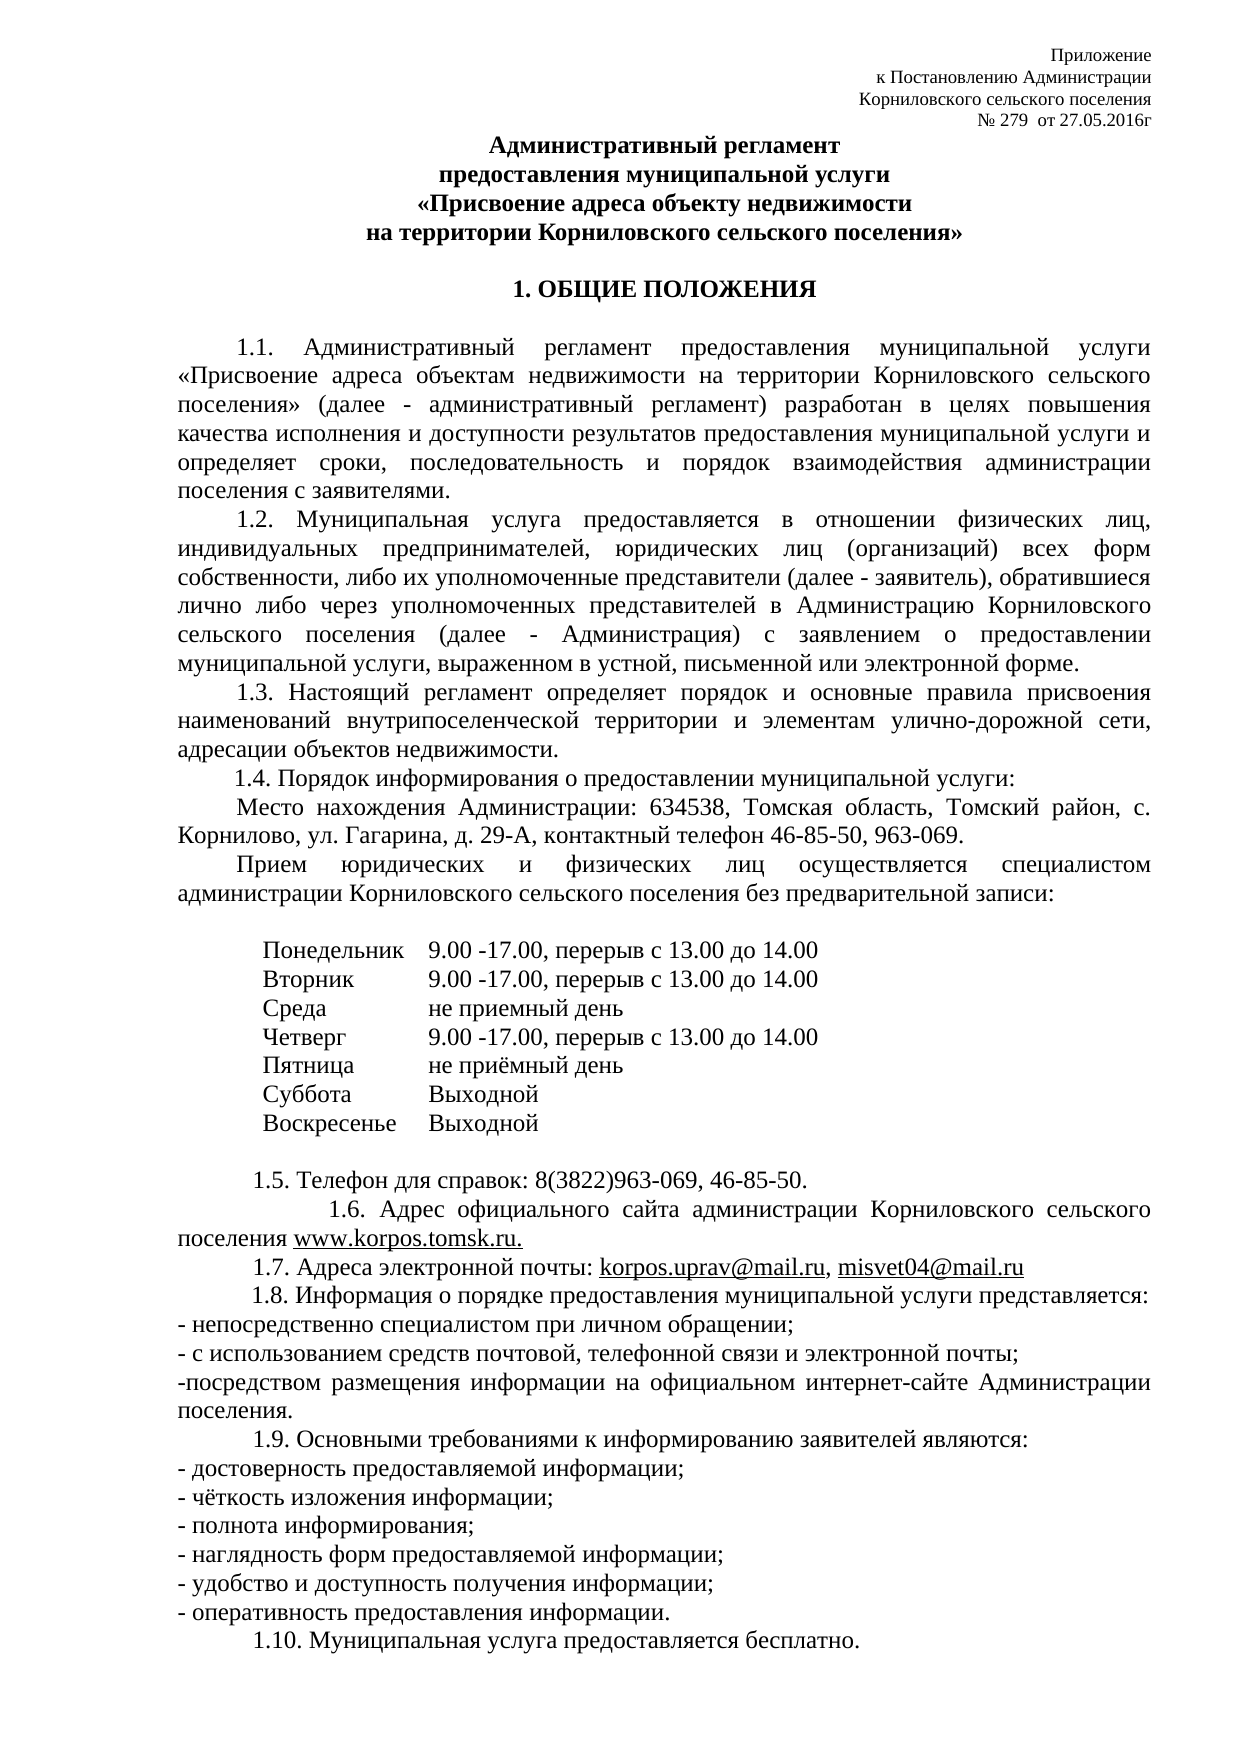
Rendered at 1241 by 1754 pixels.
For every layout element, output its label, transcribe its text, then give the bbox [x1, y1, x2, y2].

text Приложение [177, 44, 1152, 66]
table_cell Воскресенье [263, 1108, 428, 1166]
text 1.5. Телефон для справок: 8(3822)963-069, 46-85-50. [177, 1166, 1152, 1194]
text -посредством размещения информации на официальном интернет-сайте Администрации поселения. [177, 1367, 1152, 1424]
text Корниловского сельского поселения [177, 87, 1152, 109]
table_cell не приемный день [428, 993, 928, 1022]
table_header Понедельник [263, 936, 428, 964]
table_cell не приёмный день [428, 1051, 928, 1079]
text - наглядность форм предоставляемой информации; [177, 1539, 1152, 1568]
text 1.8. Информация о порядке предоставления муниципальной услуги представляется: [177, 1281, 1152, 1309]
table_header 9.00 -17.00, перерыв с 13.00 до 14.00 [428, 936, 928, 964]
table_cell Среда [263, 993, 428, 1022]
table_cell Выходной [428, 1108, 928, 1166]
text 1.1. Административный регламент предоставления муниципальной услуги «Присвоение адреса объектам недвижимости на территории Корниловского сельского поселения» (далее - административный регламент) разработан в целях повышения качества исполнения и доступности результатов предоставления муниципальной услуги и определяет сроки, последовательность и порядок взаимодействия администрации поселения с заявителями. [177, 332, 1152, 504]
table_cell Пятница [263, 1051, 428, 1079]
text - полнота информирования; [177, 1511, 1152, 1539]
table_cell Четверг [263, 1022, 428, 1051]
text 1.7. Адреса электронной почты: korpos.uprav@mail.ru, misvet04@mail.ru [177, 1252, 1152, 1281]
text на территории Корниловского сельского поселения» [177, 217, 1152, 246]
table_cell Выходной [428, 1079, 928, 1108]
text № 279 от 27.05.2016г [177, 109, 1152, 131]
text 1.10. Муниципальная услуга предоставляется бесплатно. [177, 1626, 1152, 1654]
table_cell Вторник [263, 964, 428, 993]
text к Постановлению Администрации [177, 66, 1152, 87]
text - с использованием средств почтовой, телефонной связи и электронной почты; [177, 1338, 1152, 1367]
text - оперативность предоставления информации. [177, 1597, 1152, 1626]
text 1.6. Адрес официального сайта администрации Корниловского сельского поселения www.korpos.tomsk.ru. [177, 1194, 1152, 1252]
text Место нахождения Администрации: 634538, Томская область, Томский район, с. Корнилово, ул. Гагарина, д. 29-А, контактный телефон 46-85-50, 963-069. [177, 792, 1152, 849]
text «Присвоение адреса объекту недвижимости [177, 188, 1152, 217]
table_cell 9.00 -17.00, перерыв с 13.00 до 14.00 [428, 1022, 928, 1051]
text предоставления муниципальной услуги [177, 159, 1152, 188]
text 1.3. Настоящий регламент определяет порядок и основные правила присвоения наименований внутрипоселенческой территории и элементам улично-дорожной сети, адресации объектов недвижимости. [177, 677, 1152, 763]
text 1. ОБЩИЕ ПОЛОЖЕНИЯ [177, 274, 1152, 303]
text - непосредственно специалистом при личном обращении; [177, 1309, 1152, 1338]
text - удобство и доступность получения информации; [177, 1568, 1152, 1597]
text - чёткость изложения информации; [177, 1482, 1152, 1511]
text 1.9. Основными требованиями к информированию заявителей являются: [177, 1424, 1152, 1453]
table_cell 9.00 -17.00, перерыв с 13.00 до 14.00 [428, 964, 928, 993]
text - достоверность предоставляемой информации; [177, 1453, 1152, 1482]
table_cell Суббота [263, 1079, 428, 1108]
text Прием юридических и физических лиц осуществляется специалистом администрации Корниловского сельского поселения без предварительной записи: [177, 849, 1152, 907]
text 1.2. Муниципальная услуга предоставляется в отношении физических лиц, индивидуальных предпринимателей, юридических лиц (организаций) всех форм собственности, либо их уполномоченные представители (далее - заявитель), обратившиеся лично либо через уполномоченных представителей в Администрацию Корниловского сельского поселения (далее - Администрация) с заявлением о предоставлении муниципальной услуги, выраженном в устной, письменной или электронной форме. [177, 504, 1152, 677]
text Административный регламент [177, 131, 1152, 159]
text 1.4. Порядок информирования о предоставлении муниципальной услуги: [177, 763, 1152, 792]
